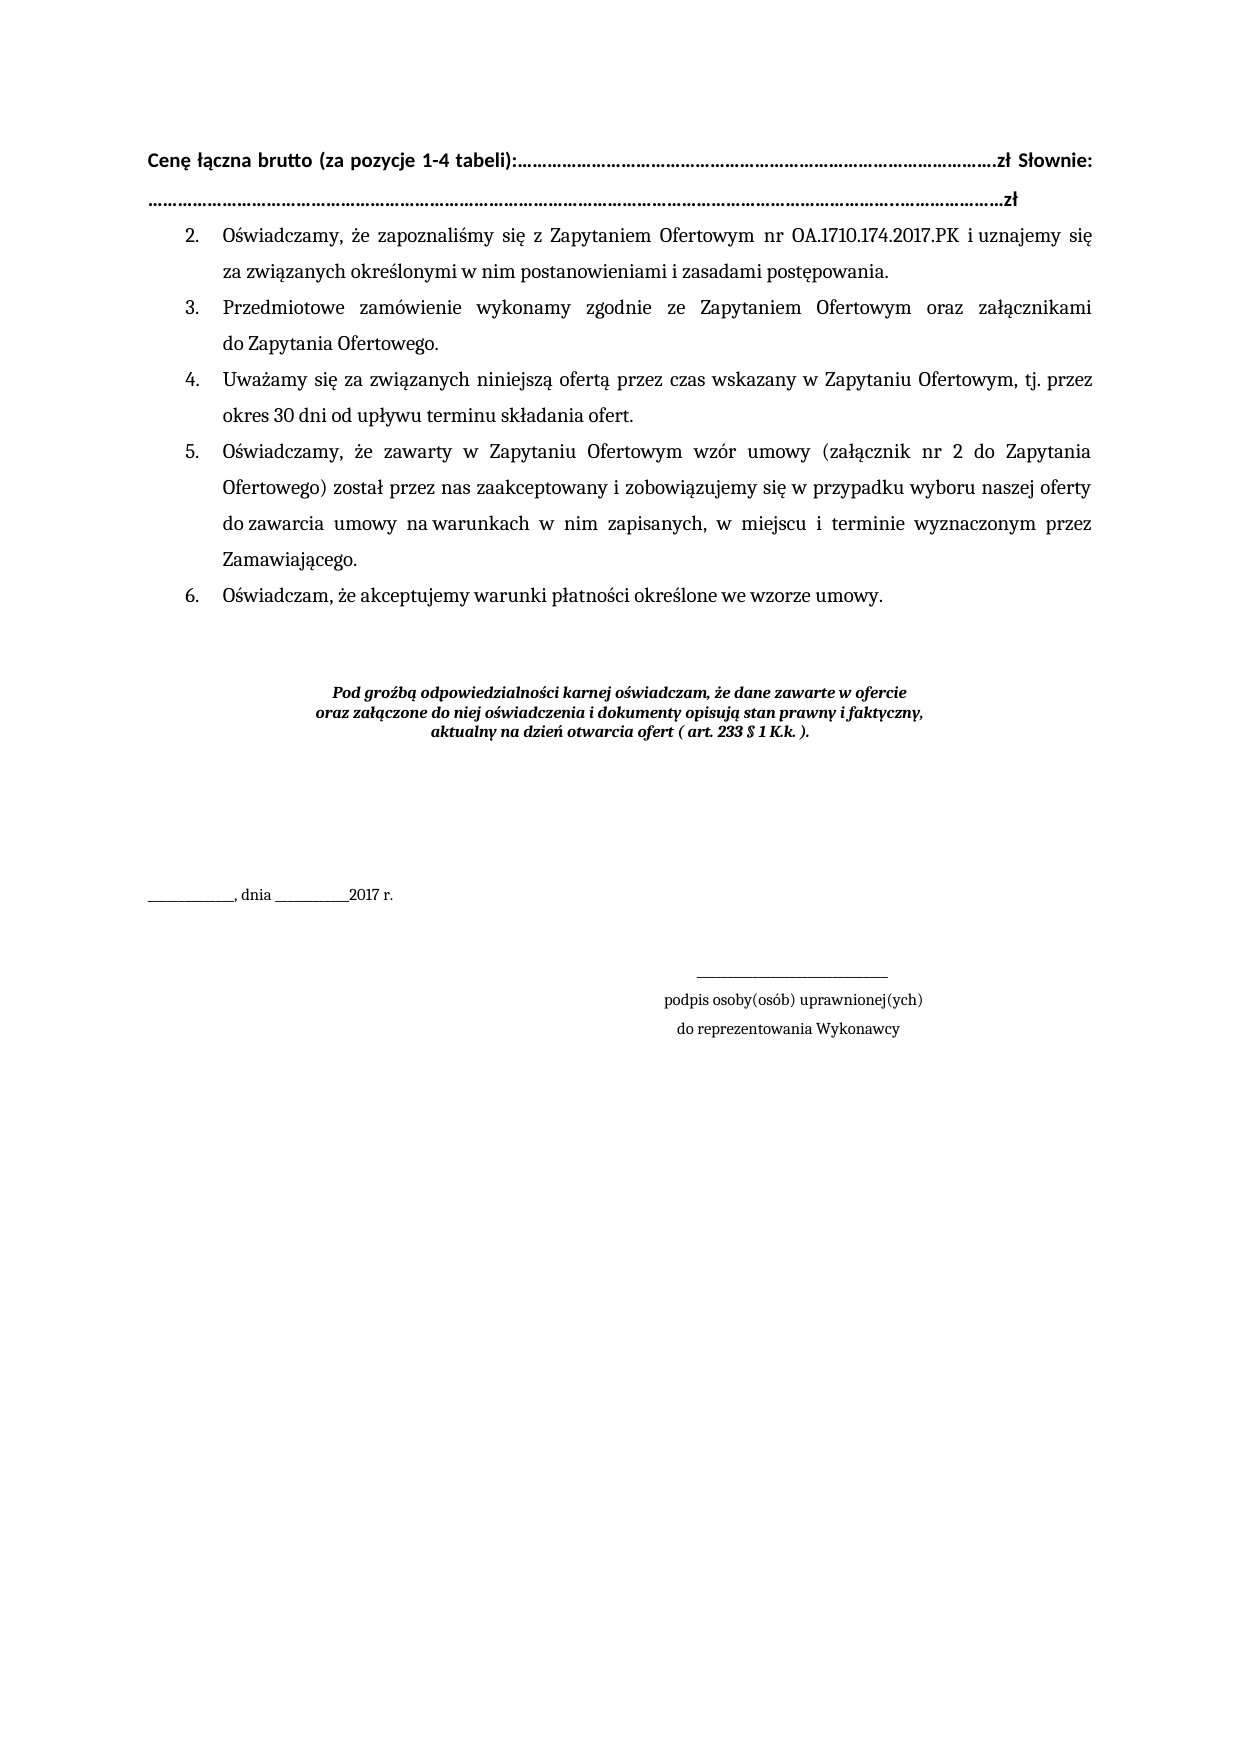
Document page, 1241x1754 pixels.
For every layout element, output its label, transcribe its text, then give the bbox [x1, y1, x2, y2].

list Uważamy się za związanych niniejszą ofertą przez czas wskazany w Zapytaniu Ofertowym, tj. przez okres 30 dni od upływu terminu składania ofert. [185, 368, 1093, 427]
list Przedmiotowe zamówienie wykonamy zgodnie ze Zapytaniem Ofertowym oraz załącznikami do Zapytania Ofertowego. [185, 296, 1093, 356]
text _______________________________ [664, 962, 1093, 981]
text ______________, dnia ____________2017 r. [148, 885, 1093, 904]
list Oświadczam, że akceptujemy warunki płatności określone we wzorze umowy. [185, 583, 1093, 607]
text podpis osoby(osób) uprawnionej(ych) [148, 991, 1093, 1010]
list Oświadczamy, że zawarty w Zapytaniu Ofertowym wzór umowy (załącznik nr 2 do Zapytania Ofertowego) został przez nas zaakceptowany i zobowiązujemy się w przypadku wyboru naszej oferty do zawarcia umowy na warunkach w nim zapisanych, w miejscu i terminie wyznaczonym przez Zamawiającego. [185, 439, 1093, 571]
text Pod groźbą odpowiedzialności karnej oświadczam, że dane zawarte w ofercie [148, 684, 1093, 703]
text oraz załączone do niej oświadczenia i dokumenty opisują stan prawny i faktyczny, [148, 703, 1093, 722]
text Cenę łączna brutto (za pozycje 1-4 tabeli):…………………………………………………………………………………….zł Słownie:……………………………………………………………………………………………………………………………………..…………………zł [148, 148, 1093, 211]
text aktualny na dzień otwarcia ofert ( art. 233 § 1 K.k. ). [148, 722, 1093, 741]
text do reprezentowania Wykonawcy [148, 1019, 1093, 1038]
list Oświadczamy, że zapoznaliśmy się z Zapytaniem Ofertowym nr OA.1710.174.2017.PK i uznajemy się za związanych określonymi w nim postanowieniami i zasadami postępowania. [185, 224, 1093, 284]
